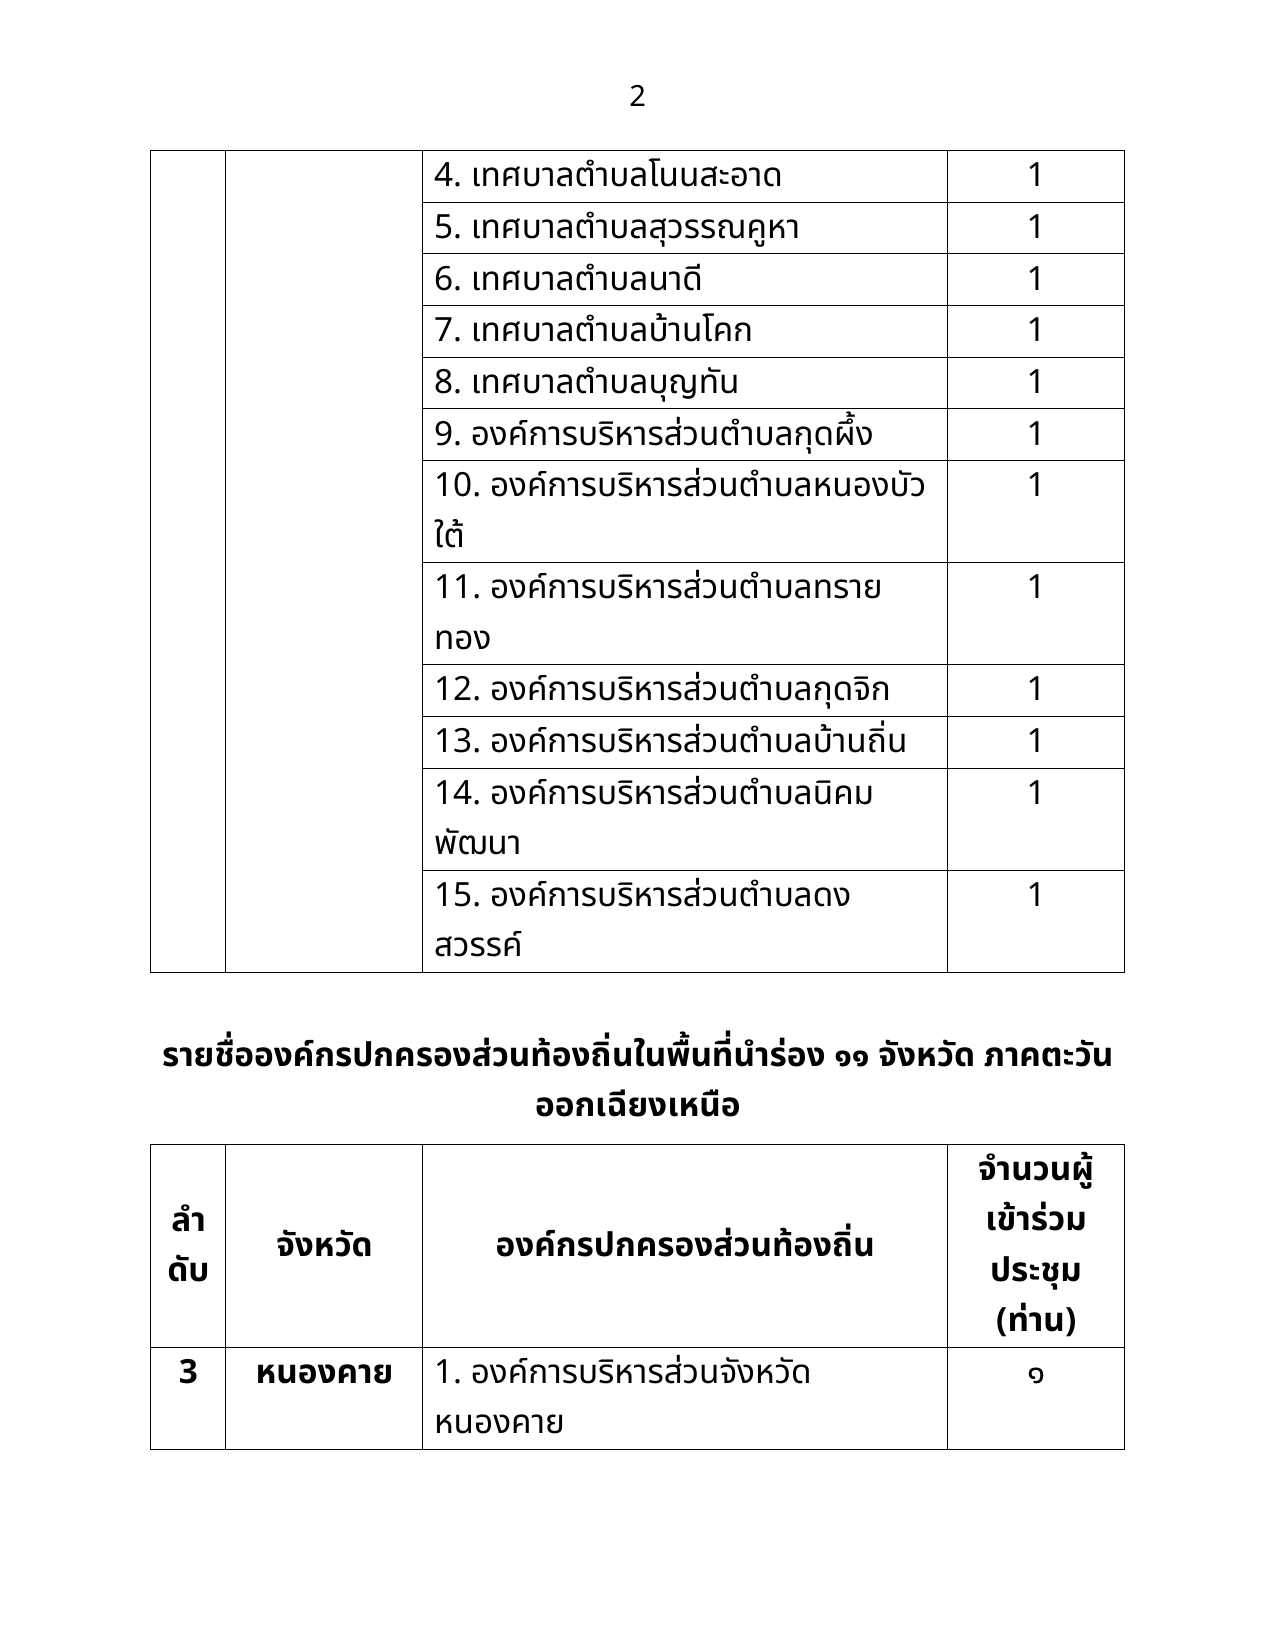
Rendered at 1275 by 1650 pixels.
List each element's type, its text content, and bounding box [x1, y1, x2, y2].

table_cell 1 [948, 151, 1124, 202]
table_cell 1 [948, 563, 1124, 664]
table_cell 12. องค์การบริหารส่วนตำบลกุดจิก [423, 665, 947, 716]
table_cell 1 [948, 665, 1124, 716]
table_cell 6. เทศบาลตำบลนาดี [423, 254, 947, 305]
text รายชื่อองค์กรปกครองส่วนท้องถิ่นในพื้นที่นำร่อง ๑๑ จังหวัด ภาคตะวันออกเฉียงเหนือ [150, 1031, 1125, 1131]
table_cell 1 [948, 203, 1124, 253]
table_header ลำดับ [151, 1145, 225, 1347]
table_cell 1 [948, 461, 1124, 562]
table_cell 15. องค์การบริหารส่วนตำบลดงสวรรค์ [423, 871, 947, 972]
table_cell 5. เทศบาลตำบลสุวรรณคูหา [423, 203, 947, 253]
table_cell 1 [948, 358, 1124, 408]
table_cell 4. เทศบาลตำบลโนนสะอาด [423, 151, 947, 202]
table_cell 11. องค์การบริหารส่วนตำบลทรายทอง [423, 563, 947, 664]
table_cell 14. องค์การบริหารส่วนตำบลนิคมพัฒนา [423, 769, 947, 869]
table_cell 7. เทศบาลตำบลบ้านโคก [423, 306, 947, 357]
table_cell 1 [948, 769, 1124, 869]
table_cell 1 [948, 871, 1124, 972]
table_header จำนวนผู้เข้าร่วมประชุม (ท่าน) [948, 1145, 1124, 1347]
table_header องค์กรปกครองส่วนท้องถิ่น [423, 1145, 947, 1347]
table_cell 1. องค์การบริหารส่วนจังหวัดหนองคาย [423, 1348, 947, 1449]
table_cell หนองคาย [226, 1348, 422, 1449]
table_cell 9. องค์การบริหารส่วนตำบลกุดผึ้ง [423, 409, 947, 460]
table_cell 1 [948, 409, 1124, 460]
table_cell 1 [948, 717, 1124, 767]
table_cell 10. องค์การบริหารส่วนตำบลหนองบัวใต้ [423, 461, 947, 562]
table_cell 1 [948, 254, 1124, 305]
table_cell 1 [948, 306, 1124, 357]
table_cell 8. เทศบาลตำบลบุญทัน [423, 358, 947, 408]
table_cell 13. องค์การบริหารส่วนตำบลบ้านถิ่น [423, 717, 947, 767]
table_cell 3 [151, 1348, 225, 1449]
table_cell ๑ [948, 1348, 1124, 1449]
table_header จังหวัด [226, 1145, 422, 1347]
